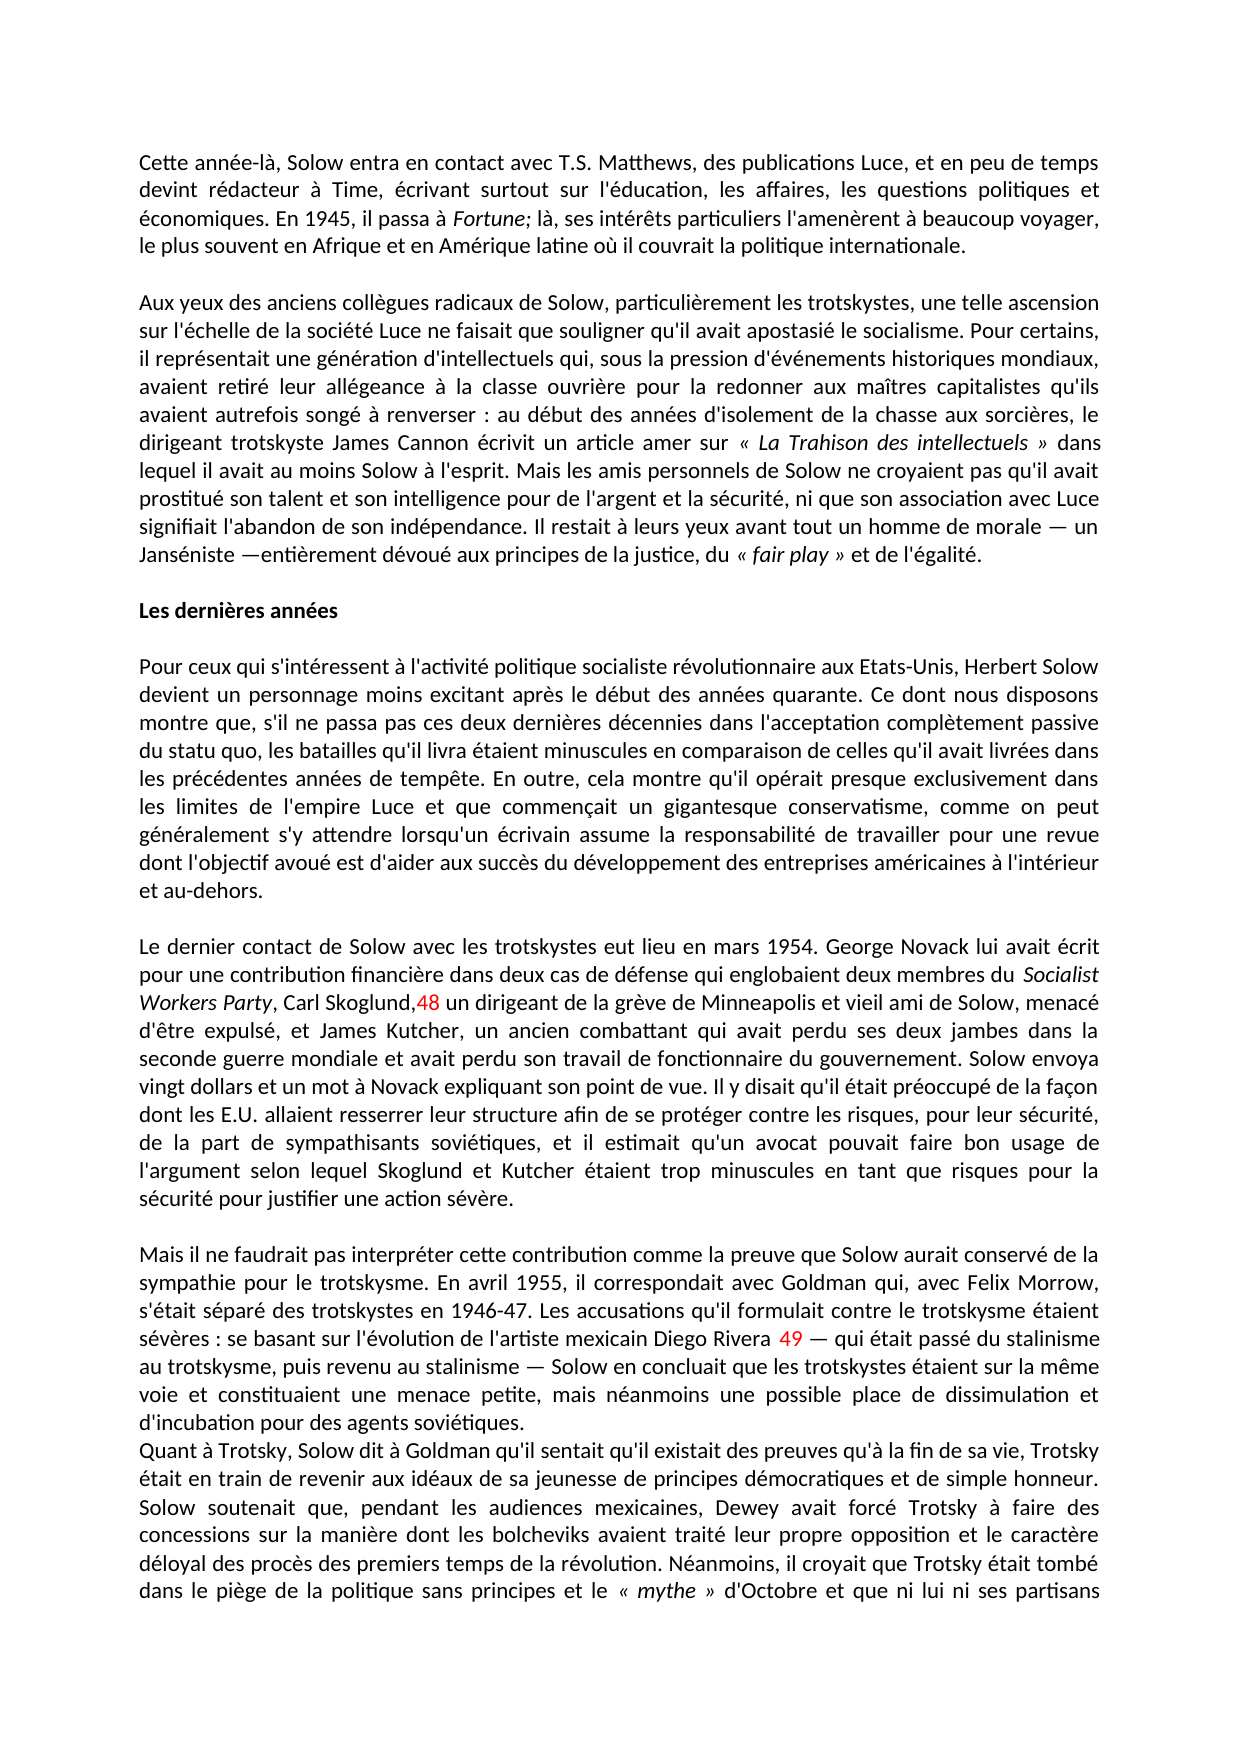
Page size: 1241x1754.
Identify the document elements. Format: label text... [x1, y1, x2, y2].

text Les dernières années [139, 596, 1101, 624]
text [139, 1437, 1101, 1605]
text Le dernier contact de Solow avec les trotskystes eut lieu en mars 1954. George Novack lui avait écrit pour une contribution financière dans deux cas de défense qui englobaient deux membres du Socialist Workers Party, Carl Skoglund,48 un dirigeant de la grève de Minneapolis et vieil ami de Solow, menacé d'être expulsé, et James Kutcher, un ancien combattant qui avait perdu ses deux jambes dans la seconde guerre mondiale et avait perdu son travail de fonctionnaire du gouvernement. Solow envoya vingt dollars et un mot à Novack expliquant son point de vue. Il y disait qu'il était préoccupé de la façon dont les E.U. allaient resserrer leur structure afin de se protéger contre les risques, pour leur sécurité, de la part de sympathisants soviétiques, et il estimait qu'un avocat pouvait faire bon usage de l'argument selon lequel Skoglund et Kutcher étaient trop minuscules en tant que risques pour la sécurité pour justifier une action sévère. [139, 932, 1101, 1212]
text Cette année-là, Solow entra en contact avec T.S. Matthews, des publications Luce, et en peu de temps devint rédacteur à Time, écrivant surtout sur l'éducation, les affaires, les questions politiques et économiques. En 1945, il passa à Fortune; là, ses intérêts particuliers l'amenèrent à beaucoup voyager, le plus souvent en Afrique et en Amérique latine où il couvrait la politique internationale. [139, 148, 1101, 260]
text Mais il ne faudrait pas interpréter cette contribution comme la preuve que Solow aurait conservé de la sympathie pour le trotskysme. En avril 1955, il correspondait avec Goldman qui, avec Felix Morrow, s'était séparé des trotskystes en 1946-47. Les accusations qu'il formulait contre le trotskysme étaient sévères : se basant sur l'évolution de l'artiste mexicain Diego Rivera 49 — qui était passé du stalinisme au trotskysme, puis revenu au stalinisme — Solow en concluait que les trotskystes étaient sur la même voie et constituaient une menace petite, mais néanmoins une possible place de dissimulation et d'incubation pour des agents soviétiques. [139, 1240, 1101, 1437]
text Pour ceux qui s'intéressent à l'activité politique socialiste révolutionnaire aux Etats-Unis, Herbert Solow devient un personnage moins excitant après le début des années quarante. Ce dont nous disposons montre que, s'il ne passa pas ces deux dernières décennies dans l'acceptation complètement passive du statu quo, les batailles qu'il livra étaient minuscules en comparaison de celles qu'il avait livrées dans les précédentes années de tempête. En outre, cela montre qu'il opérait presque exclusivement dans les limites de l'empire Luce et que commençait un gigantesque conservatisme, comme on peut généralement s'y attendre lorsqu'un écrivain assume la responsabilité de travailler pour une revue dont l'objectif avoué est d'aider aux succès du développement des entreprises américaines à l'intérieur et au-dehors. [139, 652, 1101, 904]
text Aux yeux des anciens collègues radicaux de Solow, particulièrement les trotskystes, une telle ascension sur l'échelle de la société Luce ne faisait que souligner qu'il avait apostasié le socialisme. Pour certains, il représentait une génération d'intellectuels qui, sous la pression d'événements historiques mondiaux, avaient retiré leur allégeance à la classe ouvrière pour la redonner aux maîtres capitalistes qu'ils avaient autrefois songé à renverser : au début des années d'isolement de la chasse aux sorcières, le dirigeant trotskyste James Cannon écrivit un article amer sur « La Trahison des intellectuels » dans lequel il avait au moins Solow à l'esprit. Mais les amis personnels de Solow ne croyaient pas qu'il avait prostitué son talent et son intelligence pour de l'argent et la sécurité, ni que son association avec Luce signifiait l'abandon de son indépendance. Il restait à leurs yeux avant tout un homme de morale — un Janséniste —entièrement dévoué aux principes de la justice, du « fair play » et de l'égalité. [139, 288, 1101, 568]
